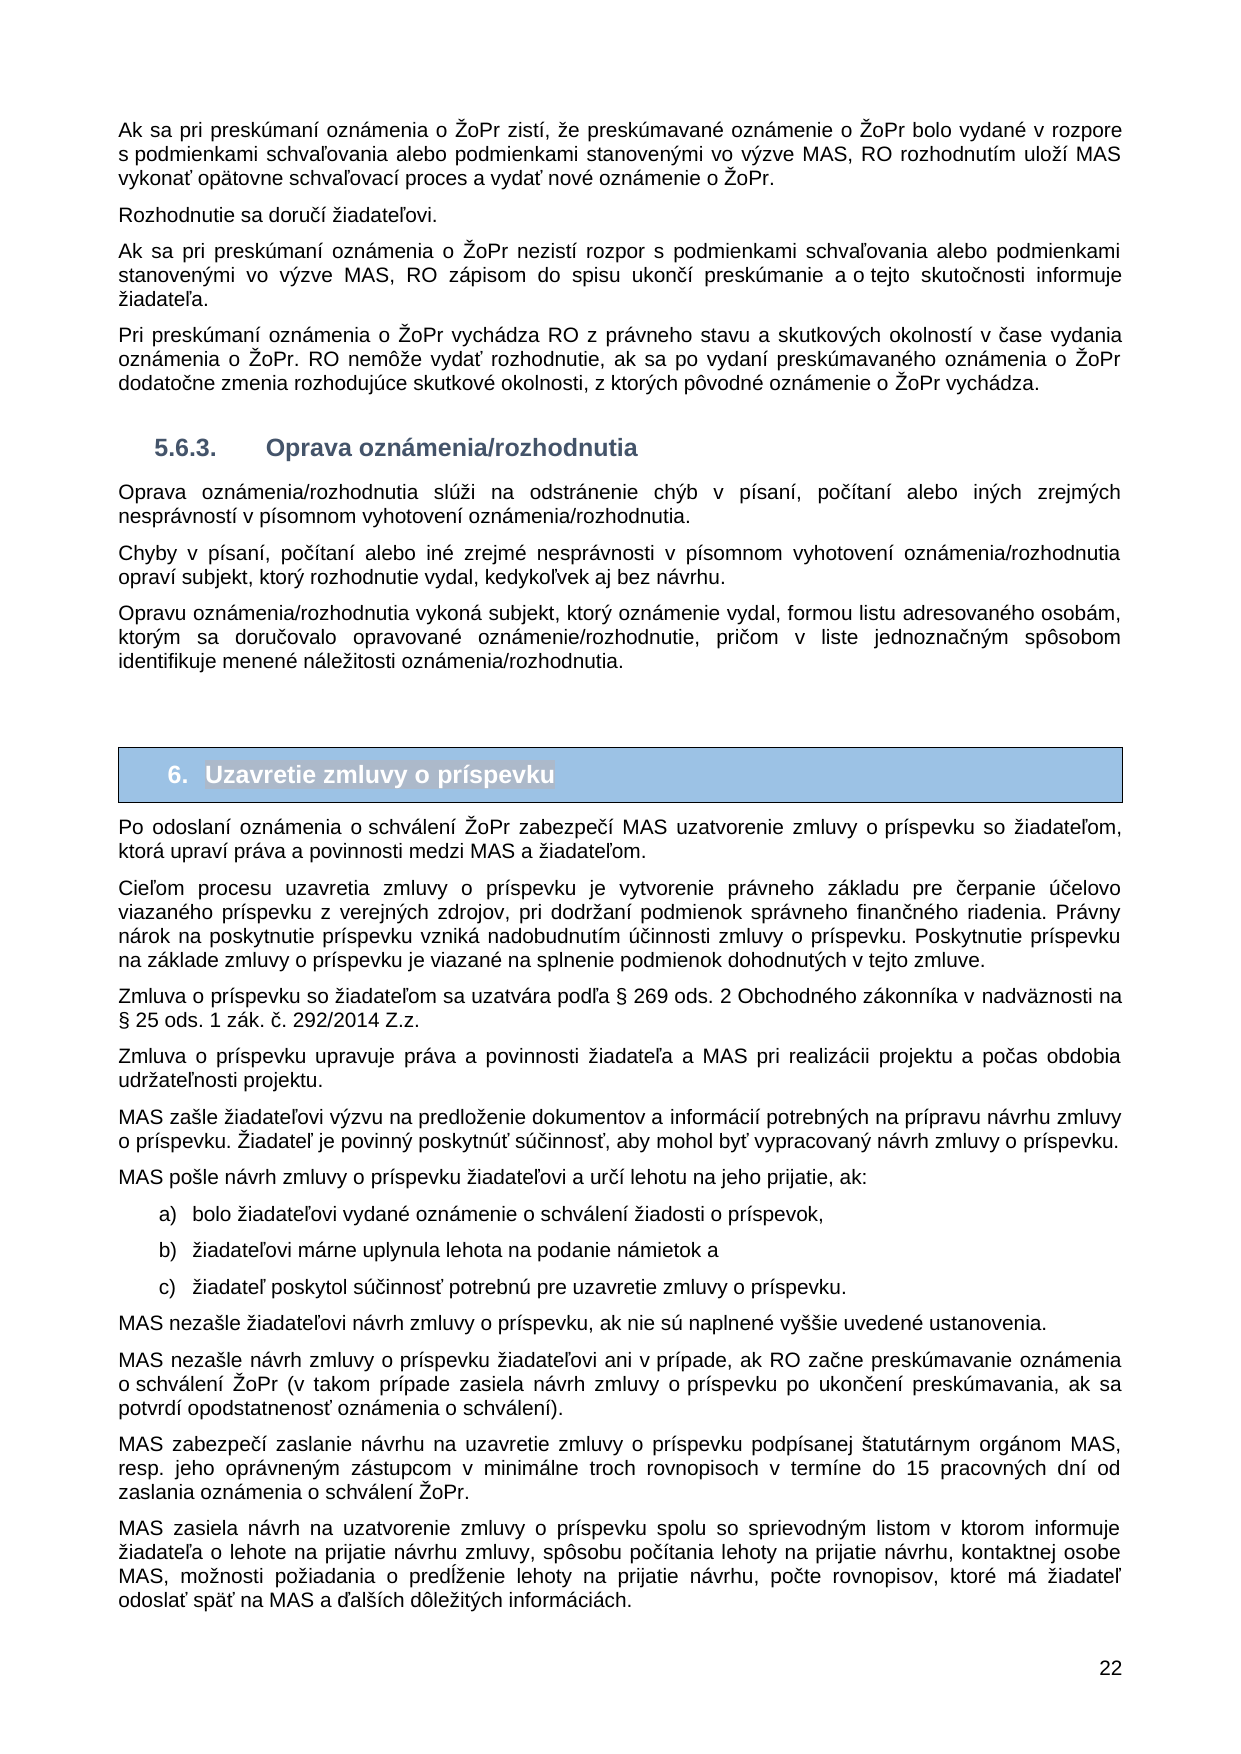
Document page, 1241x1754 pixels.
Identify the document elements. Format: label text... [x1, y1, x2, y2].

text MAS zabezpečí zaslanie návrhu na uzavretie zmluvy o príspevku podpísanej štatutárnym orgánom MAS, resp. jeho oprávneným zástupcom v minimálne troch rovnopisoch v termíne do 15 pracovných dní od zaslania oznámenia o schválení ŽoPr. [118, 1432, 1122, 1504]
text Chyby v písaní, počítaní alebo iné zrejmé nesprávnosti v písomnom vyhotovení oznámenia/rozhodnutia opraví subjekt, ktorý rozhodnutie vydal, kedykoľvek aj bez návrhu. [118, 541, 1122, 588]
text Ak sa pri preskúmaní oznámenia o ŽoPr zistí, že preskúmavané oznámenie o ŽoPr bolo vydané v rozpore s podmienkami schvaľovania alebo podmienkami stanovenými vo výzve MAS, RO rozhodnutím uloží MAS vykonať opätovne schvaľovací proces a vydať nové oznámenie o ŽoPr. [118, 118, 1122, 190]
text Opravu oznámenia/rozhodnutia vykoná subjekt, ktorý oznámenie vydal, formou listu adresovaného osobám, ktorým sa doručovalo opravované oznámenie/rozhodnutie, pričom v liste jednoznačným spôsobom identifikuje menené náležitosti oznámenia/rozhodnutia. [118, 601, 1122, 673]
text MAS nezašle žiadateľovi návrh zmluvy o príspevku, ak nie sú naplnené vyššie uvedené ustanovenia. [118, 1311, 1122, 1335]
text MAS zašle žiadateľovi výzvu na predloženie dokumentov a informácií potrebných na prípravu návrhu zmluvy o príspevku. Žiadateľ je povinný poskytnúť súčinnosť, aby mohol byť vypracovaný návrh zmluvy o príspevku. [118, 1105, 1122, 1153]
text Po odoslaní oznámenia o schválení ŽoPr zabezpečí MAS uzatvorenie zmluvy o príspevku so žiadateľom, ktorá upraví práva a povinnosti medzi MAS a žiadateľom. [118, 815, 1122, 863]
list žiadateľ poskytol súčinnosť potrebnú pre uzavretie zmluvy o príspevku. [158, 1274, 1122, 1298]
text Cieľom procesu uzavretia zmluvy o príspevku je vytvorenie právneho základu pre čerpanie účelovo viazaného príspevku z verejných zdrojov, pri dodržaní podmienok správneho finančného riadenia. Právny nárok na poskytnutie príspevku vzniká nadobudnutím účinnosti zmluvy o príspevku. Poskytnutie príspevku na základe zmluvy o príspevku je viazané na splnenie podmienok dohodnutých v tejto zmluve. [118, 876, 1122, 971]
table_header Uzavretie zmluvy o príspevku [119, 748, 1122, 802]
text MAS pošle návrh zmluvy o príspevku žiadateľovi a určí lehotu na jeho prijatie, ak: [118, 1165, 1122, 1189]
text Zmluva o príspevku upravuje práva a povinnosti žiadateľa a MAS pri realizácii projektu a počas obdobia udržateľnosti projektu. [118, 1044, 1122, 1092]
text Zmluva o príspevku so žiadateľom sa uzatvára podľa § 269 ods. 2 Obchodného zákonníka v nadväznosti na § 25 ods. 1 zák. č. 292/2014 Z.z. [118, 984, 1122, 1032]
list Oprava oznámenia/rozhodnutia [154, 433, 1122, 461]
text Oprava oznámenia/rozhodnutia slúži na odstránenie chýb v písaní, počítaní alebo iných zrejmých nesprávností v písomnom vyhotovení oznámenia/rozhodnutia. [118, 480, 1122, 528]
text MAS nezašle návrh zmluvy o príspevku žiadateľovi ani v prípade, ak RO začne preskúmavanie oznámenia o schválení ŽoPr (v takom prípade zasiela návrh zmluvy o príspevku po ukončení preskúmavania, ak sa potvrdí opodstatnenosť oznámenia o schválení). [118, 1347, 1122, 1419]
list žiadateľovi márne uplynula lehota na podanie námietok a [158, 1238, 1122, 1262]
list bolo žiadateľovi vydané oznámenie o schválení žiadosti o príspevok, [158, 1202, 1122, 1226]
text Rozhodnutie sa doručí žiadateľovi. [118, 202, 1122, 226]
text Pri preskúmaní oznámenia o ŽoPr vychádza RO z právneho stavu a skutkových okolností v čase vydania oznámenia o ŽoPr. RO nemôže vydať rozhodnutie, ak sa po vydaní preskúmavaného oznámenia o ŽoPr dodatočne zmenia rozhodujúce skutkové okolnosti, z ktorých pôvodné oznámenie o ŽoPr vychádza. [118, 323, 1122, 395]
text Ak sa pri preskúmaní oznámenia o ŽoPr nezistí rozpor s podmienkami schvaľovania alebo podmienkami stanovenými vo výzve MAS, RO zápisom do spisu ukončí preskúmanie a o tejto skutočnosti informuje žiadateľa. [118, 239, 1122, 311]
text MAS zasiela návrh na uzatvorenie zmluvy o príspevku spolu so sprievodným listom v ktorom informuje žiadateľa o lehote na prijatie návrhu zmluvy, spôsobu počítania lehoty na prijatie návrhu, kontaktnej osobe MAS, možnosti požiadania o predĺženie lehoty na prijatie návrhu, počte rovnopisov, ktoré má žiadateľ odoslať späť na MAS a ďalších dôležitých informáciách. [118, 1516, 1122, 1612]
